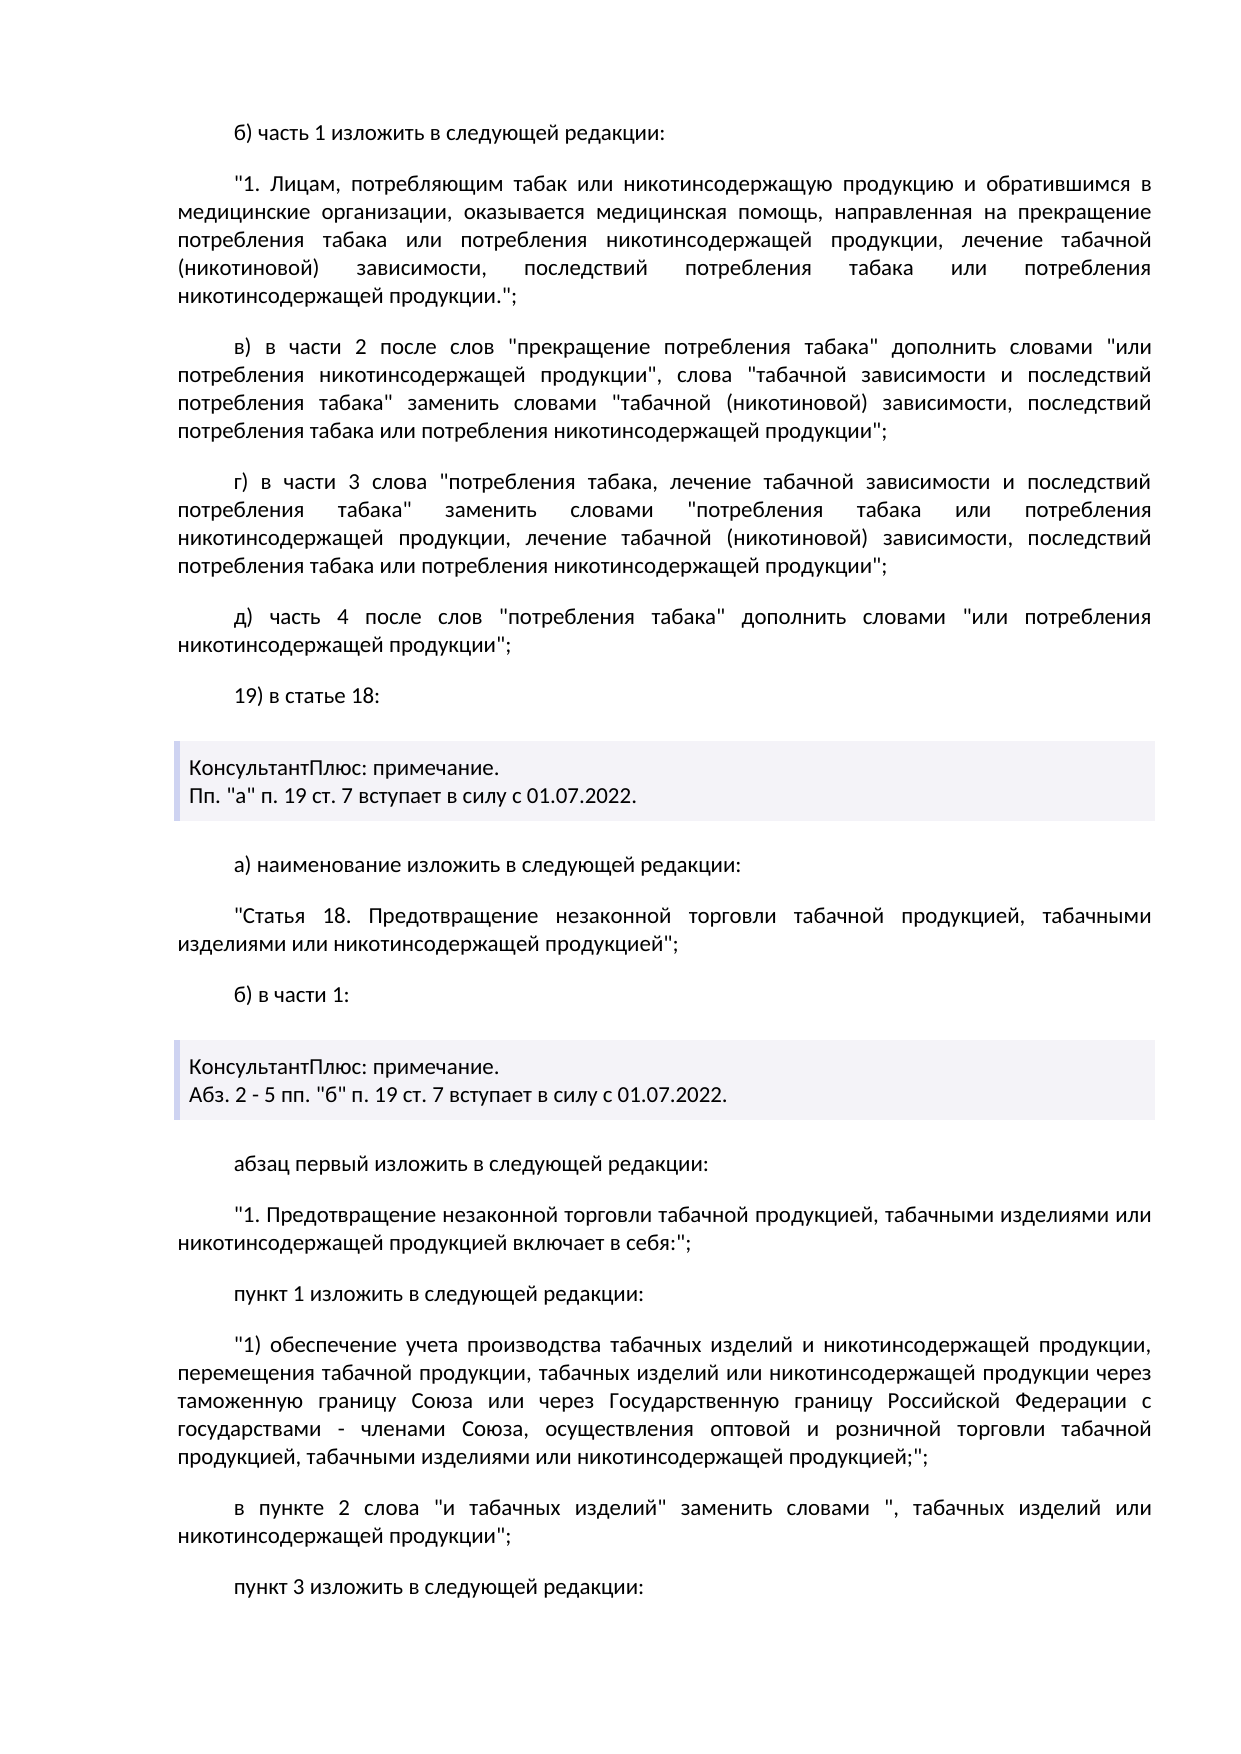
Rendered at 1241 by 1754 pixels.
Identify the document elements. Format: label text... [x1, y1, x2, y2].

text "1. Лицам, потребляющим табак или никотинсодержащую продукцию и обратившимся в медицинские организации, оказывается медицинская помощь, направленная на прекращение потребления табака или потребления никотинсодержащей продукции, лечение табачной (никотиновой) зависимости, последствий потребления табака или потребления никотинсодержащей продукции."; [177, 169, 1152, 309]
text в пункте 2 слова "и табачных изделий" заменить словами ", табачных изделий или никотинсодержащей продукции"; [177, 1493, 1152, 1549]
text д) часть 4 после слов "потребления табака" дополнить словами "или потребления никотинсодержащей продукции"; [177, 602, 1152, 658]
text 19) в статье 18: [177, 681, 1152, 709]
text "1. Предотвращение незаконной торговли табачной продукцией, табачными изделиями или никотинсодержащей продукцией включает в себя:"; [177, 1200, 1152, 1256]
text пункт 1 изложить в следующей редакции: [177, 1279, 1152, 1307]
table_header КонсультантПлюс: примечание. Пп. "а" п. 19 ст. 7 вступает в силу с 01.07.2022. [180, 741, 1149, 821]
text "1) обеспечение учета производства табачных изделий и никотинсодержащей продукции, перемещения табачной продукции, табачных изделий или никотинсодержащей продукции через таможенную границу Союза или через Государственную границу Российской Федерации с государствами - членами Союза, осуществления оптовой и розничной торговли табачной продукцией, табачными изделиями или никотинсодержащей продукцией;"; [177, 1330, 1152, 1470]
text а) наименование изложить в следующей редакции: [177, 850, 1152, 878]
text пункт 3 изложить в следующей редакции: [177, 1572, 1152, 1600]
text "Статья 18. Предотвращение незаконной торговли табачной продукцией, табачными изделиями или никотинсодержащей продукцией"; [177, 901, 1152, 957]
text г) в части 3 слова "потребления табака, лечение табачной зависимости и последствий потребления табака" заменить словами "потребления табака или потребления никотинсодержащей продукции, лечение табачной (никотиновой) зависимости, последствий потребления табака или потребления никотинсодержащей продукции"; [177, 467, 1152, 579]
text абзац первый изложить в следующей редакции: [177, 1149, 1152, 1177]
text б) часть 1 изложить в следующей редакции: [177, 118, 1152, 146]
text в) в части 2 после слов "прекращение потребления табака" дополнить словами "или потребления никотинсодержащей продукции", слова "табачной зависимости и последствий потребления табака" заменить словами "табачной (никотиновой) зависимости, последствий потребления табака или потребления никотинсодержащей продукции"; [177, 332, 1152, 444]
table_header КонсультантПлюс: примечание. Абз. 2 - 5 пп. "б" п. 19 ст. 7 вступает в силу с 01.07.2022. [180, 1040, 1149, 1120]
text б) в части 1: [177, 980, 1152, 1008]
